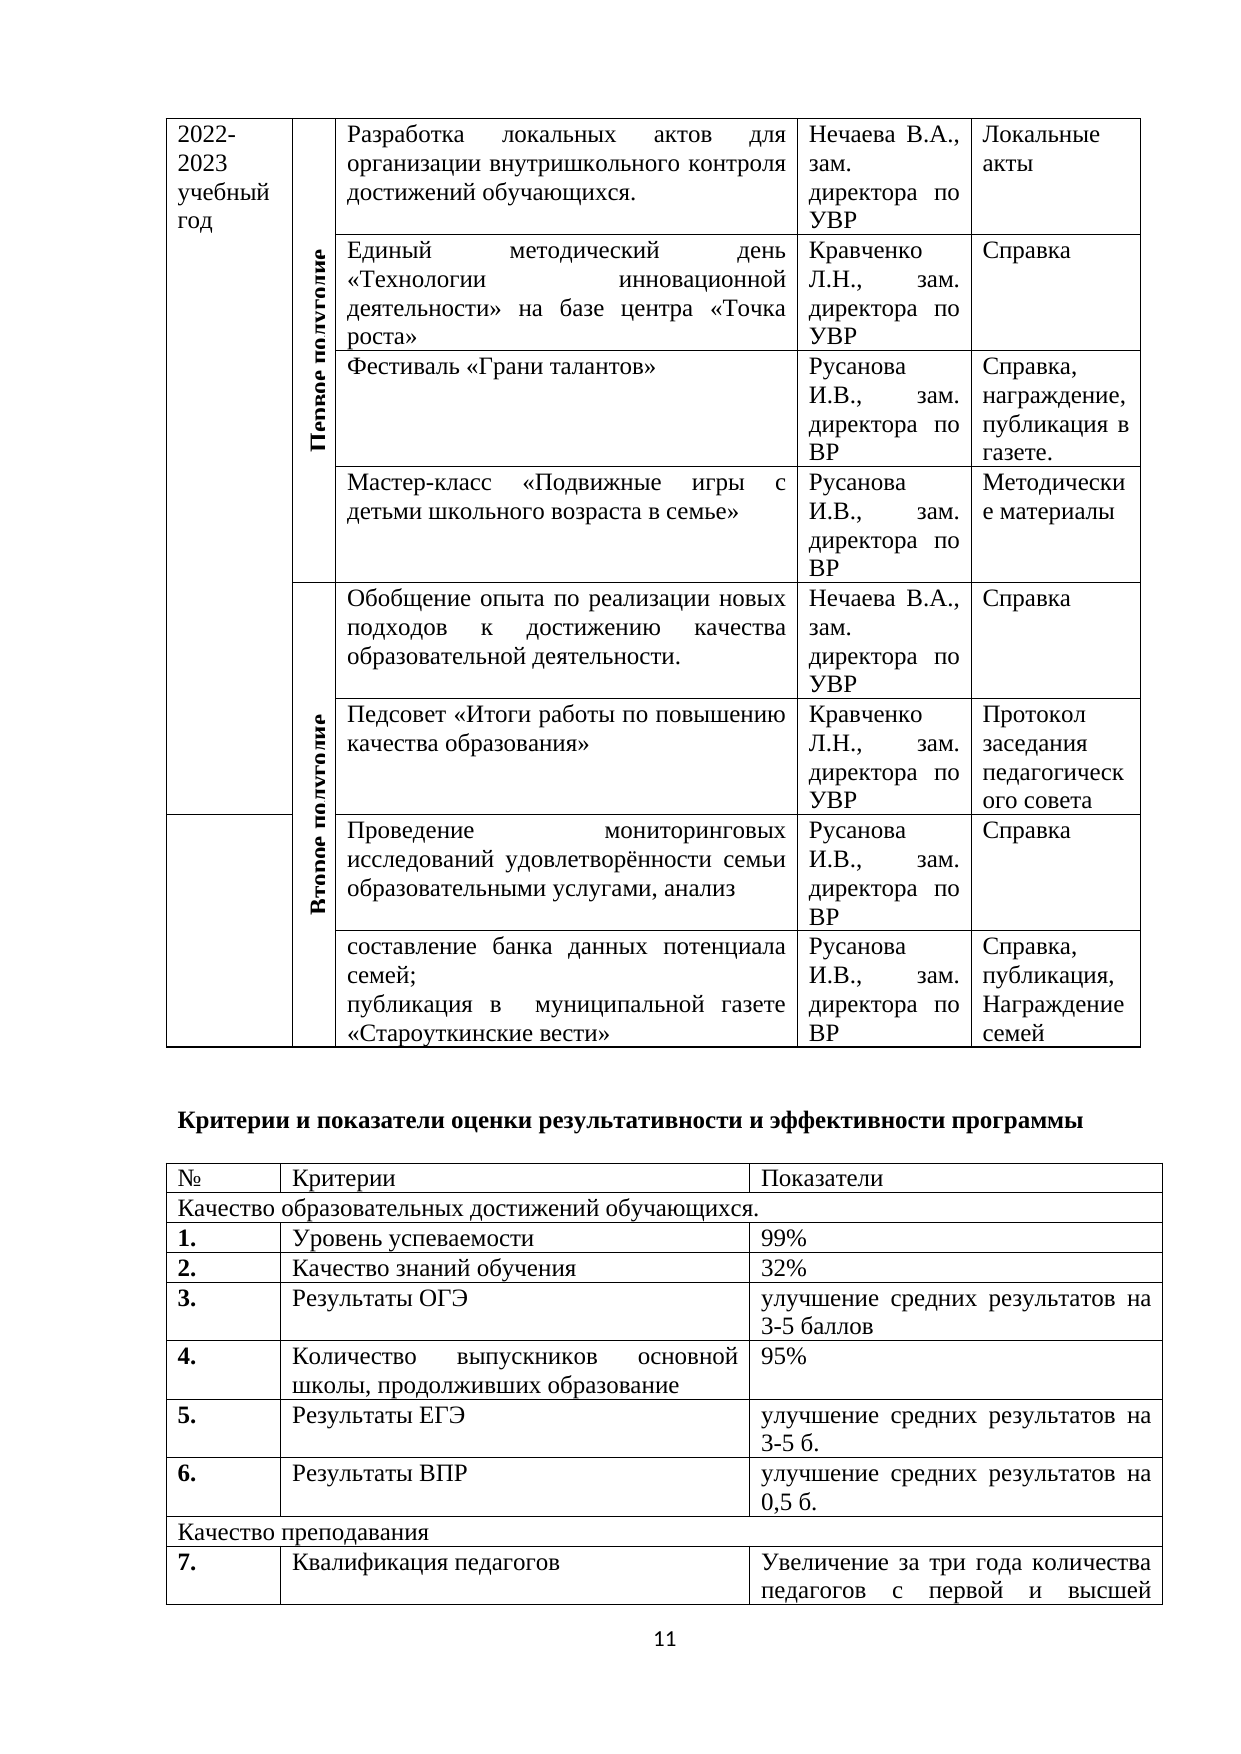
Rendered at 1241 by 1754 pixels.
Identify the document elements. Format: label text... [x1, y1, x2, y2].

table_cell Мастер-класс «Подвижные игры с детьми школьного возраста в семье» [336, 467, 797, 582]
table_cell [167, 1458, 280, 1516]
table_cell Второе полугодие [293, 583, 335, 1046]
table_cell Первое полугодие [293, 119, 335, 582]
table_cell Фестиваль «Грани талантов» [336, 351, 797, 466]
table_cell Качество преподавания [167, 1517, 1162, 1546]
table_cell Локальные акты [972, 119, 1140, 234]
table_cell Нечаева В.А., зам. директора по УВР [798, 119, 971, 234]
table_cell [167, 1341, 280, 1399]
table_cell Результаты ВПР [281, 1458, 749, 1516]
table_cell Обобщение опыта по реализации новых подходов к достижению качества образовательной деятельности. [336, 583, 797, 698]
table_cell [167, 1547, 280, 1604]
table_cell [281, 1547, 749, 1604]
table_cell Русанова И.В., зам. директора по ВР [798, 931, 971, 1046]
table_cell Справка, награждение, публикация в газете. [972, 351, 1140, 466]
table_cell 32% [750, 1253, 1162, 1282]
table_cell улучшение средних результатов на 0,5 б. [750, 1458, 1162, 1516]
table_header № [167, 1164, 280, 1192]
text Критерии и показатели оценки результативности и эффективности программы [177, 1105, 1152, 1134]
table_cell Справка [972, 815, 1140, 930]
table_cell Русанова И.В., зам. директора по ВР [798, 351, 971, 466]
table_cell Уровень успеваемости [281, 1223, 749, 1252]
table_cell Методические материалы [972, 467, 1140, 582]
table_cell 95% [750, 1341, 1162, 1399]
table_cell Проведение мониторинговых исследований удовлетворённости семьи образовательными услугами, анализ [336, 815, 797, 930]
table_cell составление банка данных потенциала семей; публикация в муниципальной газете «Староуткинские вести» [336, 931, 797, 1046]
table_cell Кравченко Л.Н., зам. директора по УВР [798, 235, 971, 350]
table_cell 2022-2023 учебный год [167, 119, 292, 814]
table_cell Кравченко Л.Н., зам. директора по УВР [798, 699, 971, 814]
table_cell Разработка локальных актов для организации внутришкольного контроля достижений обучающихся. [336, 119, 797, 234]
table_cell [167, 1283, 280, 1340]
table_cell [167, 1223, 280, 1252]
table_cell [167, 1253, 280, 1282]
table_header Показатели [750, 1164, 1162, 1192]
table_cell [167, 815, 292, 1046]
table_cell Справка, публикация, Награждение семей [972, 931, 1140, 1046]
table_cell Нечаева В.А., зам. директора по УВР [798, 583, 971, 698]
table_cell [167, 1400, 280, 1457]
table_cell улучшение средних результатов на 3-5 б. [750, 1400, 1162, 1457]
table_cell Протокол заседания педагогического совета [972, 699, 1140, 814]
table_cell Русанова И.В., зам. директора по ВР [798, 815, 971, 930]
table_cell Результаты ЕГЭ [281, 1400, 749, 1457]
table_cell Качество знаний обучения [281, 1253, 749, 1282]
table_cell Единый методический день «Технологии инновационной деятельности» на базе центра «Точка роста» [336, 235, 797, 350]
table_cell Справка [972, 235, 1140, 350]
table_cell Справка [972, 583, 1140, 698]
table_cell Педсовет «Итоги работы по повышению качества образования» [336, 699, 797, 814]
table_cell Результаты ОГЭ [281, 1283, 749, 1340]
table_cell Русанова И.В., зам. директора по ВР [798, 467, 971, 582]
table_header Критерии [281, 1164, 749, 1192]
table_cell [750, 1547, 1162, 1604]
table_cell Качество образовательных достижений обучающихся. [167, 1193, 1162, 1222]
table_cell Количество выпускников основной школы, продолживших образование [281, 1341, 749, 1399]
table_cell улучшение средних результатов на 3-5 баллов [750, 1283, 1162, 1340]
table_cell 99% [750, 1223, 1162, 1252]
